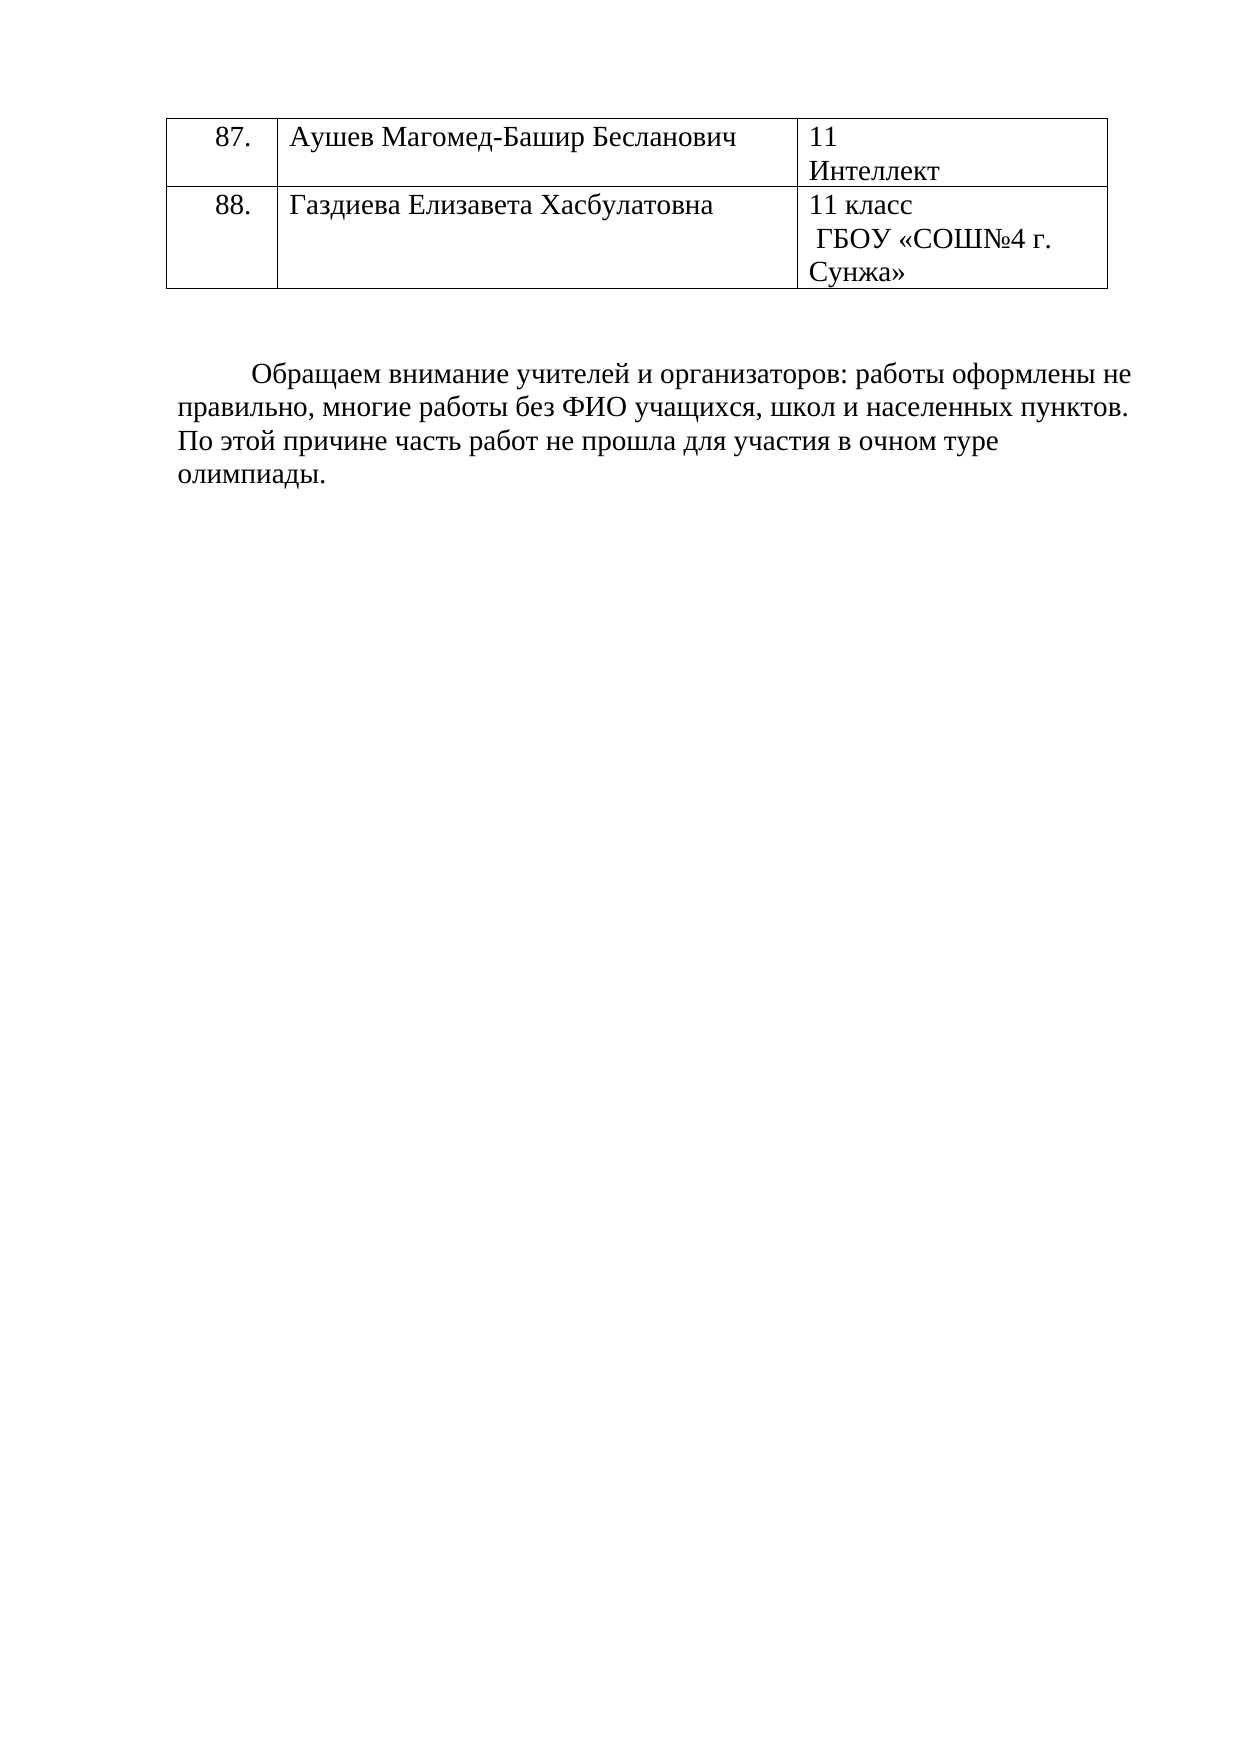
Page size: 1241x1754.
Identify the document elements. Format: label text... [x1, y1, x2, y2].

table_cell [167, 187, 277, 288]
table_cell 11 Интеллект [798, 119, 1107, 186]
text Обращаем внимание учителей и организаторов: работы оформлены не правильно, многие работы без ФИО учащихся, школ и населенных пунктов. [177, 356, 1152, 423]
table_cell Газдиева Елизавета Хасбулатовна [278, 187, 797, 288]
table_cell 11 класс ГБОУ «СОШ№4 г. Сунжа» [798, 187, 1107, 288]
table_cell Аушев Магомед-Башир Бесланович [278, 119, 797, 186]
table_cell [167, 119, 277, 186]
text По этой причине часть работ не прошла для участия в очном туре олимпиады. [177, 423, 1152, 490]
